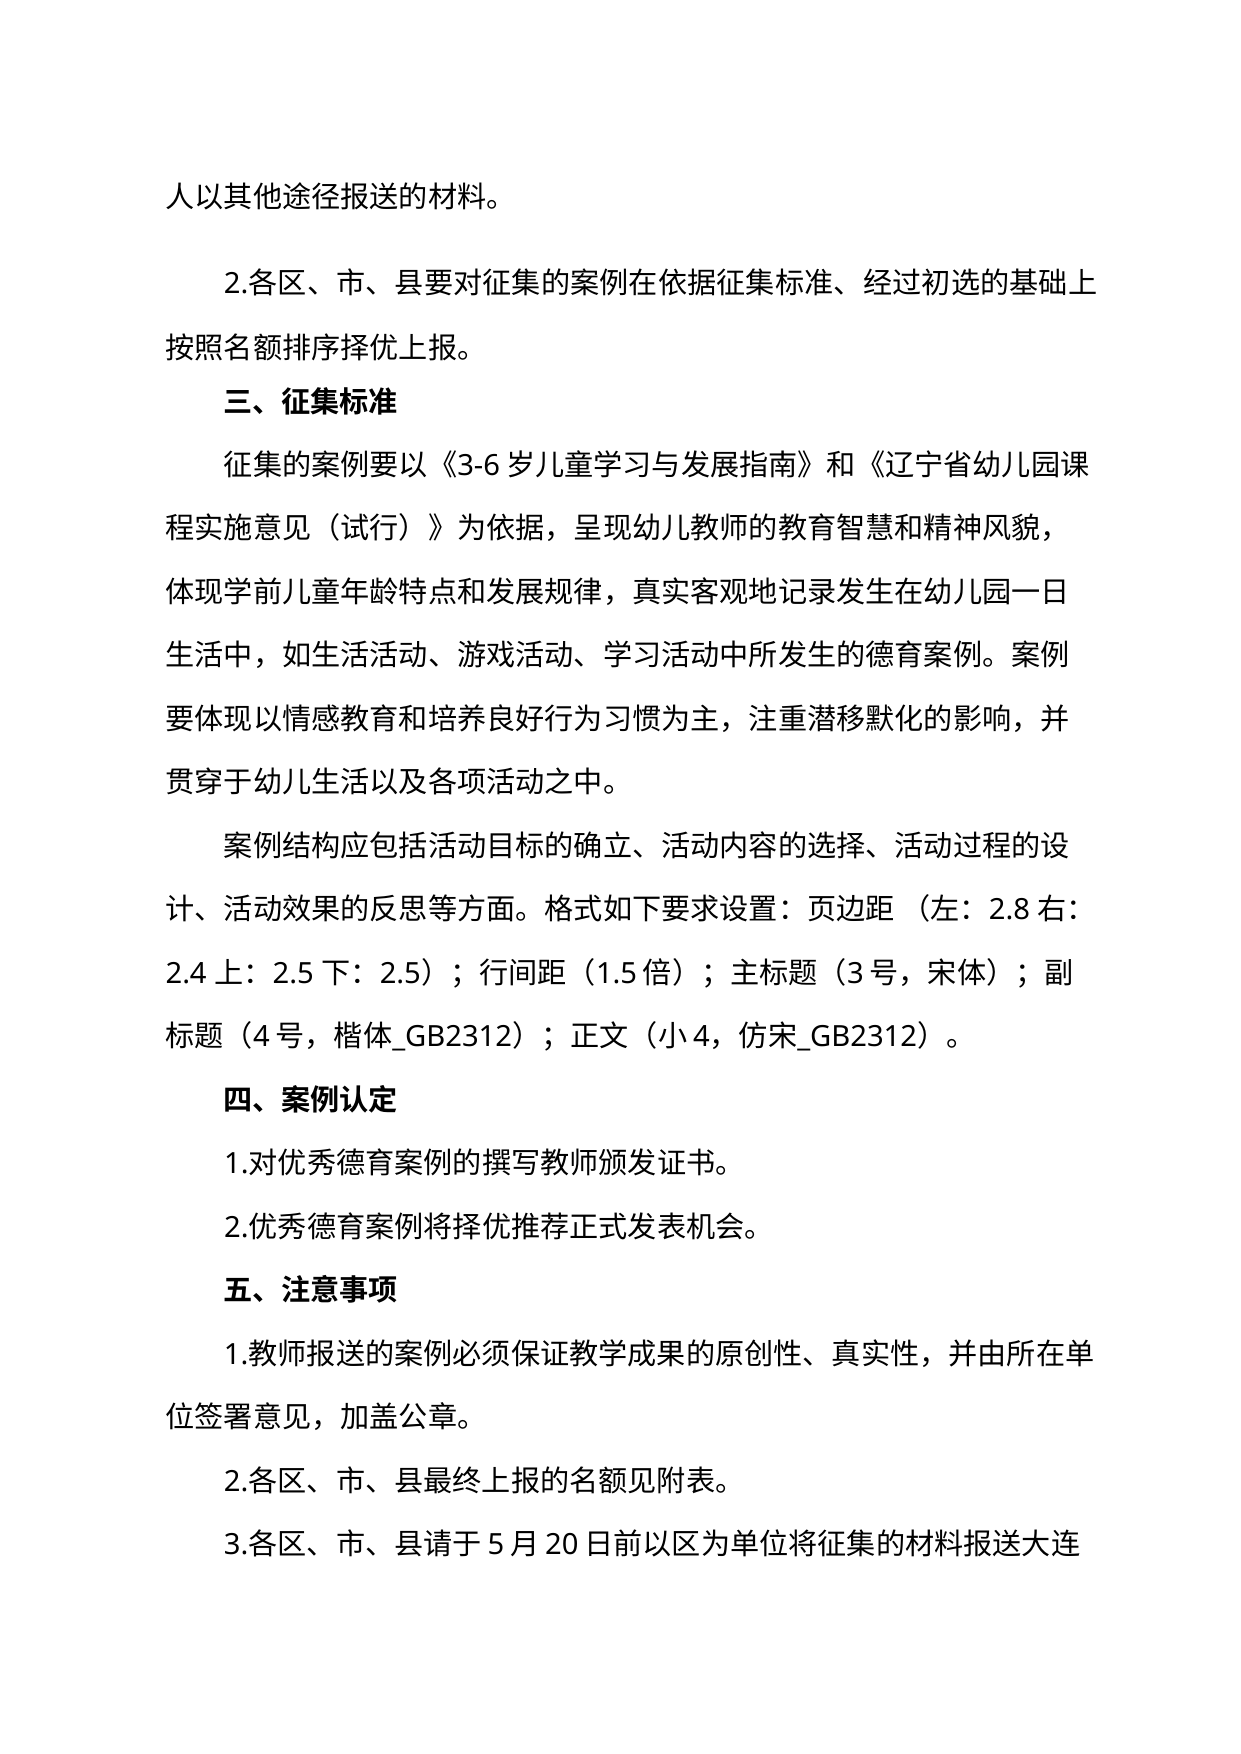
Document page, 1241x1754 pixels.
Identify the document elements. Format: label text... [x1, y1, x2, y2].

text 征集的案例要以《3-6岁儿童学习与发展指南》和《辽宁省幼儿园课程实施意见（试行）》为依据，呈现幼儿教师的教育智慧和精神风貌，体现学前儿童年龄特点和发展规律，真实客观地记录发生在幼儿园一日生活中，如生活活动、游戏活动、学习活动中所发生的德育案例。案例要体现以情感教育和培养良好行为习惯为主，注重潜移默化的影响，并贯穿于幼儿生活以及各项活动之中。 [165, 442, 1098, 801]
text 2.各区、市、县最终上报的名额见附表。 [165, 1457, 1098, 1500]
text 三、征集标准 [165, 378, 1098, 420]
text 1.教师报送的案例必须保证教学成果的原创性、真实性，并由所在单位签署意见，加盖公章。 [165, 1330, 1098, 1436]
text 五、注意事项 [165, 1267, 1098, 1309]
text 四、案例认定 [165, 1076, 1098, 1119]
text 1.对优秀德育案例的撰写教师颁发证书。 [165, 1140, 1098, 1182]
text 2.各区、市、县要对征集的案例在依据征集标准、经过初选的基础上按照名额排序择优上报。 [165, 248, 1098, 378]
text 2.优秀德育案例将择优推荐正式发表机会。 [165, 1203, 1098, 1246]
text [165, 162, 1098, 227]
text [165, 1521, 1098, 1563]
text 案例结构应包括活动目标的确立、活动内容的选择、活动过程的设计、活动效果的反思等方面。格式如下要求设置：页边距 （左：2.8 右：2.4 上：2.5 下：2.5）；行间距（1.5倍）；主标题（3号，宋体）；副标题（4号，楷体_GB2312）；正文（小4，仿宋_GB2312）。 [165, 822, 1098, 1055]
